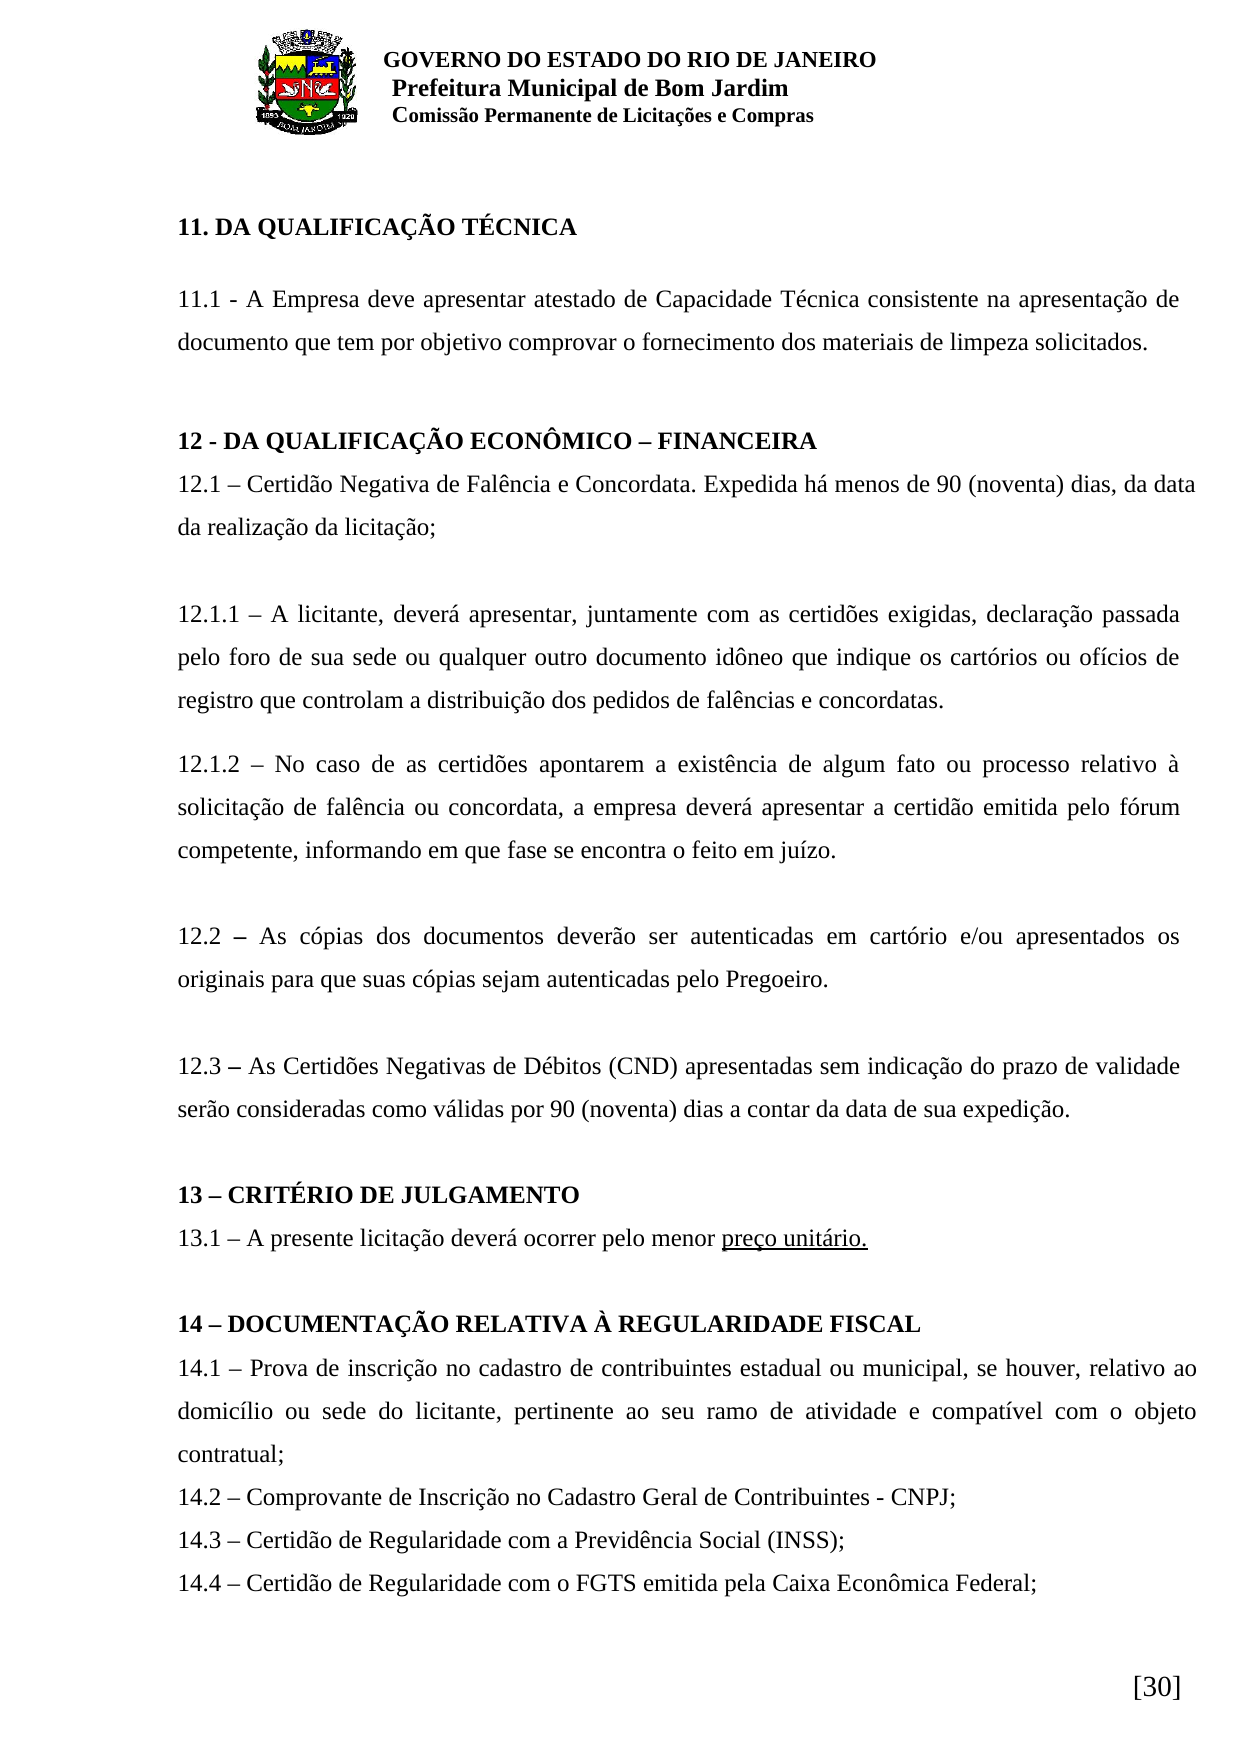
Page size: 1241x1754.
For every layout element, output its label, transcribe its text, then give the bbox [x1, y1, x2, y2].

text 12.3 – As Certidões Negativas de Débitos (CND) apresentadas sem indicação do prazo de validade serão consideradas como válidas por 90 (noventa) dias a contar da data de sua expedição. [177, 1051, 1181, 1123]
text 14.3 – Certidão de Regularidade com a Previdência Social (INSS); [177, 1525, 1198, 1554]
text 14 – DOCUMENTAÇÃO RELATIVA À REGULARIDADE FISCAL [177, 1309, 1181, 1338]
text 14.2 – Comprovante de Inscrição no Cadastro Geral de Contribuintes - CNPJ; [177, 1482, 1198, 1511]
text 11. DA QUALIFICAÇÃO TÉCNICA [177, 212, 1181, 241]
text 12.1 – Certidão Negativa de Falência e Concordata. Expedida há menos de 90 (noventa) dias, da data da realização da licitação; [177, 469, 1198, 541]
text 14.4 – Certidão de Regularidade com o FGTS emitida pela Caixa Econômica Federal; [177, 1568, 1198, 1597]
text 13 – CRITÉRIO DE JULGAMENTO [177, 1180, 1181, 1209]
text 14.1 – Prova de inscrição no cadastro de contribuintes estadual ou municipal, se houver, relativo ao domicílio ou sede do licitante, pertinente ao seu ramo de atividade e compatível com o objeto contratual; [177, 1424, 1198, 1468]
text 11.1 - A Empresa deve apresentar atestado de Capacidade Técnica consistente na apresentação de documento que tem por objetivo comprovar o fornecimento dos materiais de limpeza solicitados. [177, 284, 1181, 356]
text 14.1 – Prova de inscrição no cadastro de contribuintes estadual ou municipal, se houver, relativo ao domicílio ou sede do licitante, pertinente ao seu ramo de atividade e compatível com o objeto contratual; [177, 1353, 1198, 1396]
text 12 - DA QUALIFICAÇÃO ECONÔMICO – FINANCEIRA [177, 426, 1181, 455]
text 12.1.1 – A licitante, deverá apresentar, juntamente com as certidões exigidas, declaração passada pelo foro de sua sede ou qualquer outro documento idôneo que indique os cartórios ou ofícios de registro que controlam a distribuição dos pedidos de falências e concordatas. [177, 599, 1181, 714]
text 12.2 – As cópias dos documentos deverão ser autenticadas em cartório e/ou apresentados os originais para que suas cópias sejam autenticadas pelo Pregoeiro. [177, 921, 1181, 993]
text 12.1.2 – No caso de as certidões apontarem a existência de algum fato ou processo relativo à solicitação de falência ou concordata, a empresa deverá apresentar a certidão emitida pelo fórum competente, informando em que fase se encontra o feito em juízo. [177, 749, 1181, 864]
text 13.1 – A presente licitação deverá ocorrer pelo menor preço unitário. [177, 1223, 1181, 1252]
picture [253, 27, 359, 137]
